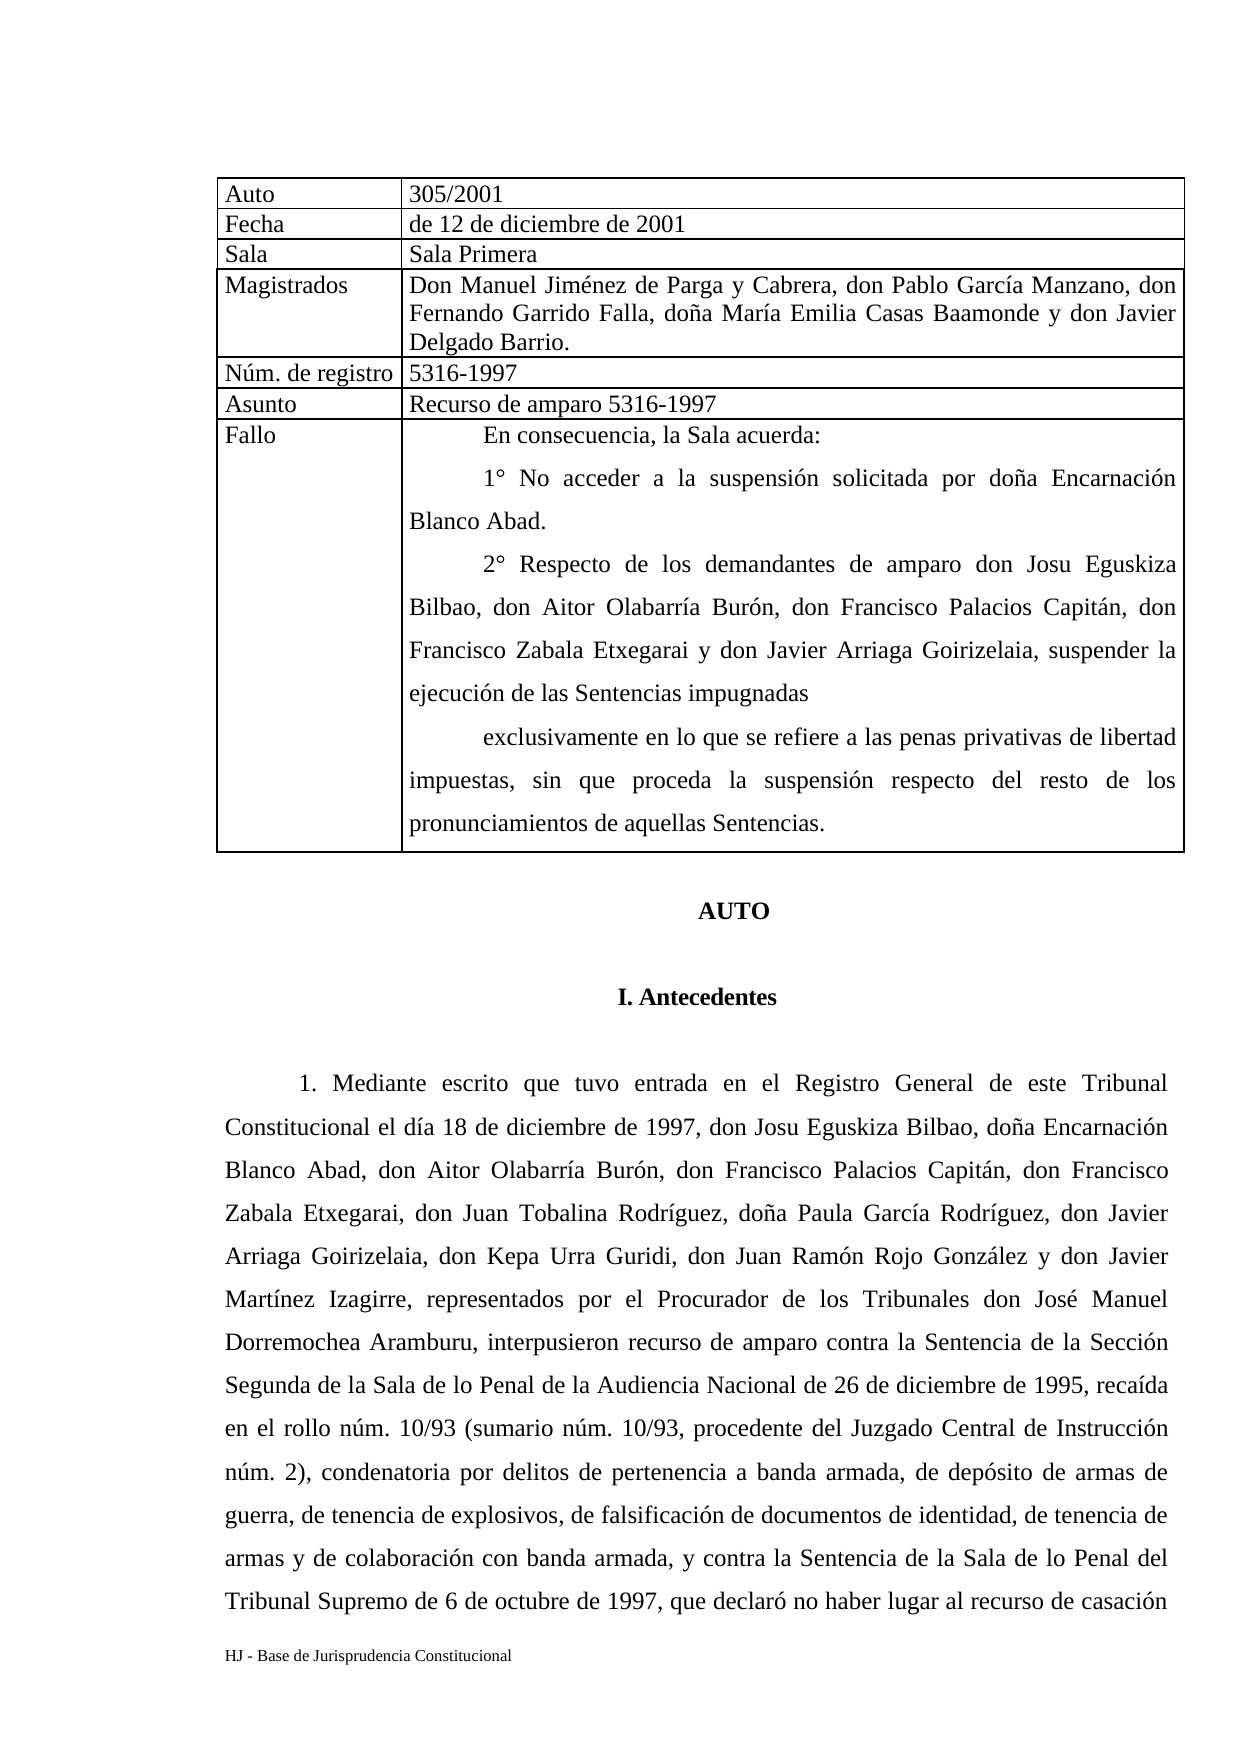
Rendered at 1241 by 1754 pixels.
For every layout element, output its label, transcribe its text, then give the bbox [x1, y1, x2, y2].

table_cell Sala Primera [402, 240, 1184, 268]
table_cell Recurso de amparo 5316-1997 [403, 389, 1183, 418]
table_cell En consecuencia, la Sala acuerda: 1° No acceder a la suspensión solicitada por doña Encarnación Blanco Abad. 2° Respecto de los demandantes de amparo don Josu Eguskiza Bilbao, don Aitor Olabarría Burón, don Francisco Palacios Capitán, don Francisco Zabala Etxegarai y don Javier Arriaga Goirizelaia, suspender la ejecución de las Sentencias impugnadas exclusivamente en lo que se refiere a las penas privativas de libertad impuestas, sin que proceda la suspensión respecto del resto de los pronunciamientos de aquellas Sentencias. [403, 420, 1183, 851]
table_cell 5316-1997 [403, 358, 1183, 387]
table_cell Núm. de registro [218, 358, 401, 387]
text AUTO [224, 896, 1169, 925]
table_cell Fecha [218, 209, 401, 238]
table_cell Don Manuel Jiménez de Parga y Cabrera, don Pablo García Manzano, don Fernando Garrido Falla, doña María Emilia Casas Baamonde y don Javier Delgado Barrio. [403, 270, 1183, 356]
table_cell Magistrados [218, 270, 401, 356]
table_header Auto [218, 179, 401, 207]
table_cell Sala [218, 240, 401, 268]
table_cell Asunto [218, 389, 401, 418]
table_header 305/2001 [402, 179, 1184, 207]
table_cell de 12 de diciembre de 2001 [402, 209, 1184, 238]
text I. Antecedentes [224, 982, 1169, 1011]
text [224, 1068, 1169, 1615]
table_cell Fallo [218, 420, 401, 851]
